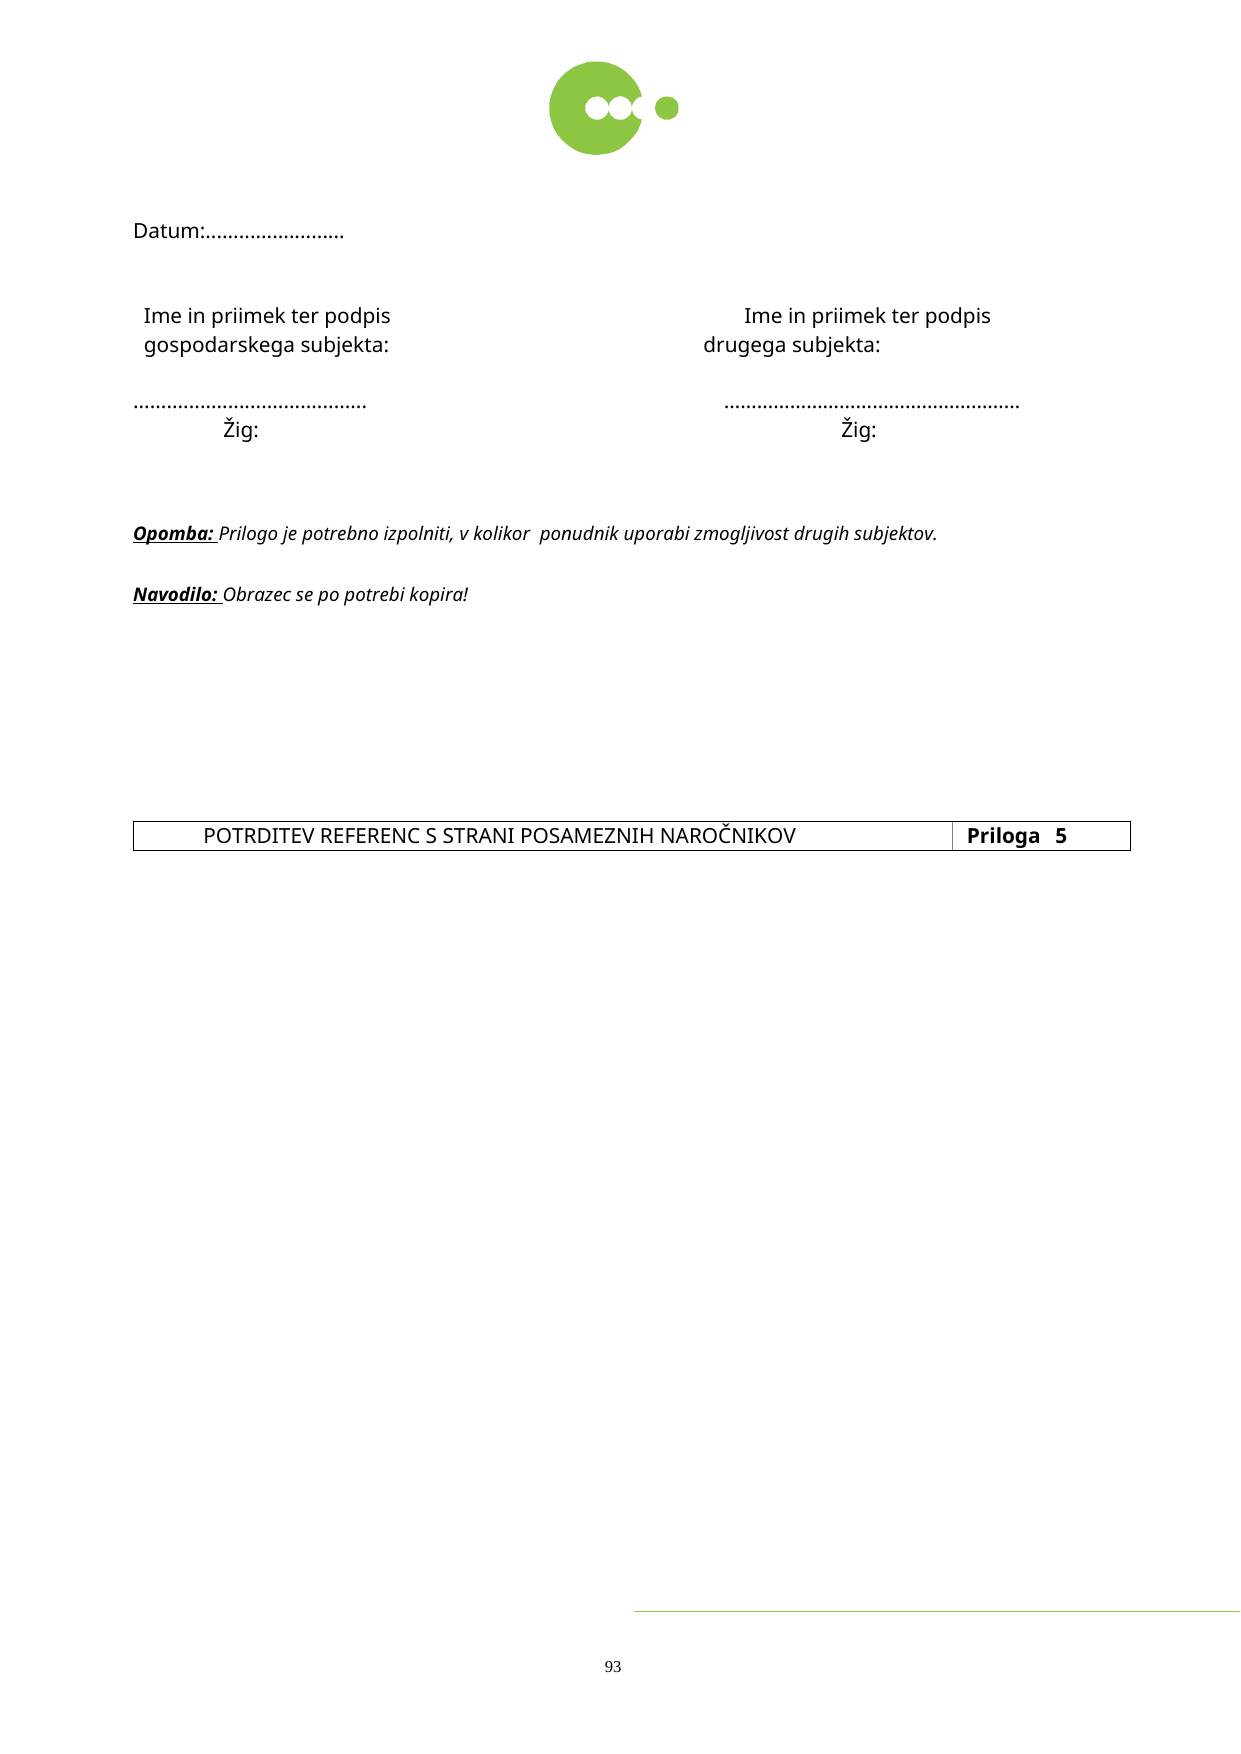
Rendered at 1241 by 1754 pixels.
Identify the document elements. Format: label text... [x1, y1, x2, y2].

text Ime in priimek ter podpis Ime in priimek ter podpis [133, 301, 1093, 330]
table_header 5 [1048, 822, 1130, 850]
text gospodarskega subjekta: drugega subjekta: [133, 330, 1093, 358]
text Opomba: Prilogo je potrebno izpolniti, v kolikor ponudnik uporabi zmogljivost drugih subjektov. [133, 520, 1093, 546]
table_header Priloga [953, 822, 1048, 850]
table_header [134, 822, 196, 850]
text Žig: Žig: [133, 415, 1093, 443]
text Navodilo: Obrazec se po potrebi kopira! [133, 581, 1093, 606]
text Datum:......................... [133, 216, 1093, 244]
table_header POTRDITEV REFERENC S STRANI POSAMEZNIH NAROČNIKOV [196, 822, 952, 850]
text .......................................... ……………………………………………… [133, 387, 1093, 415]
